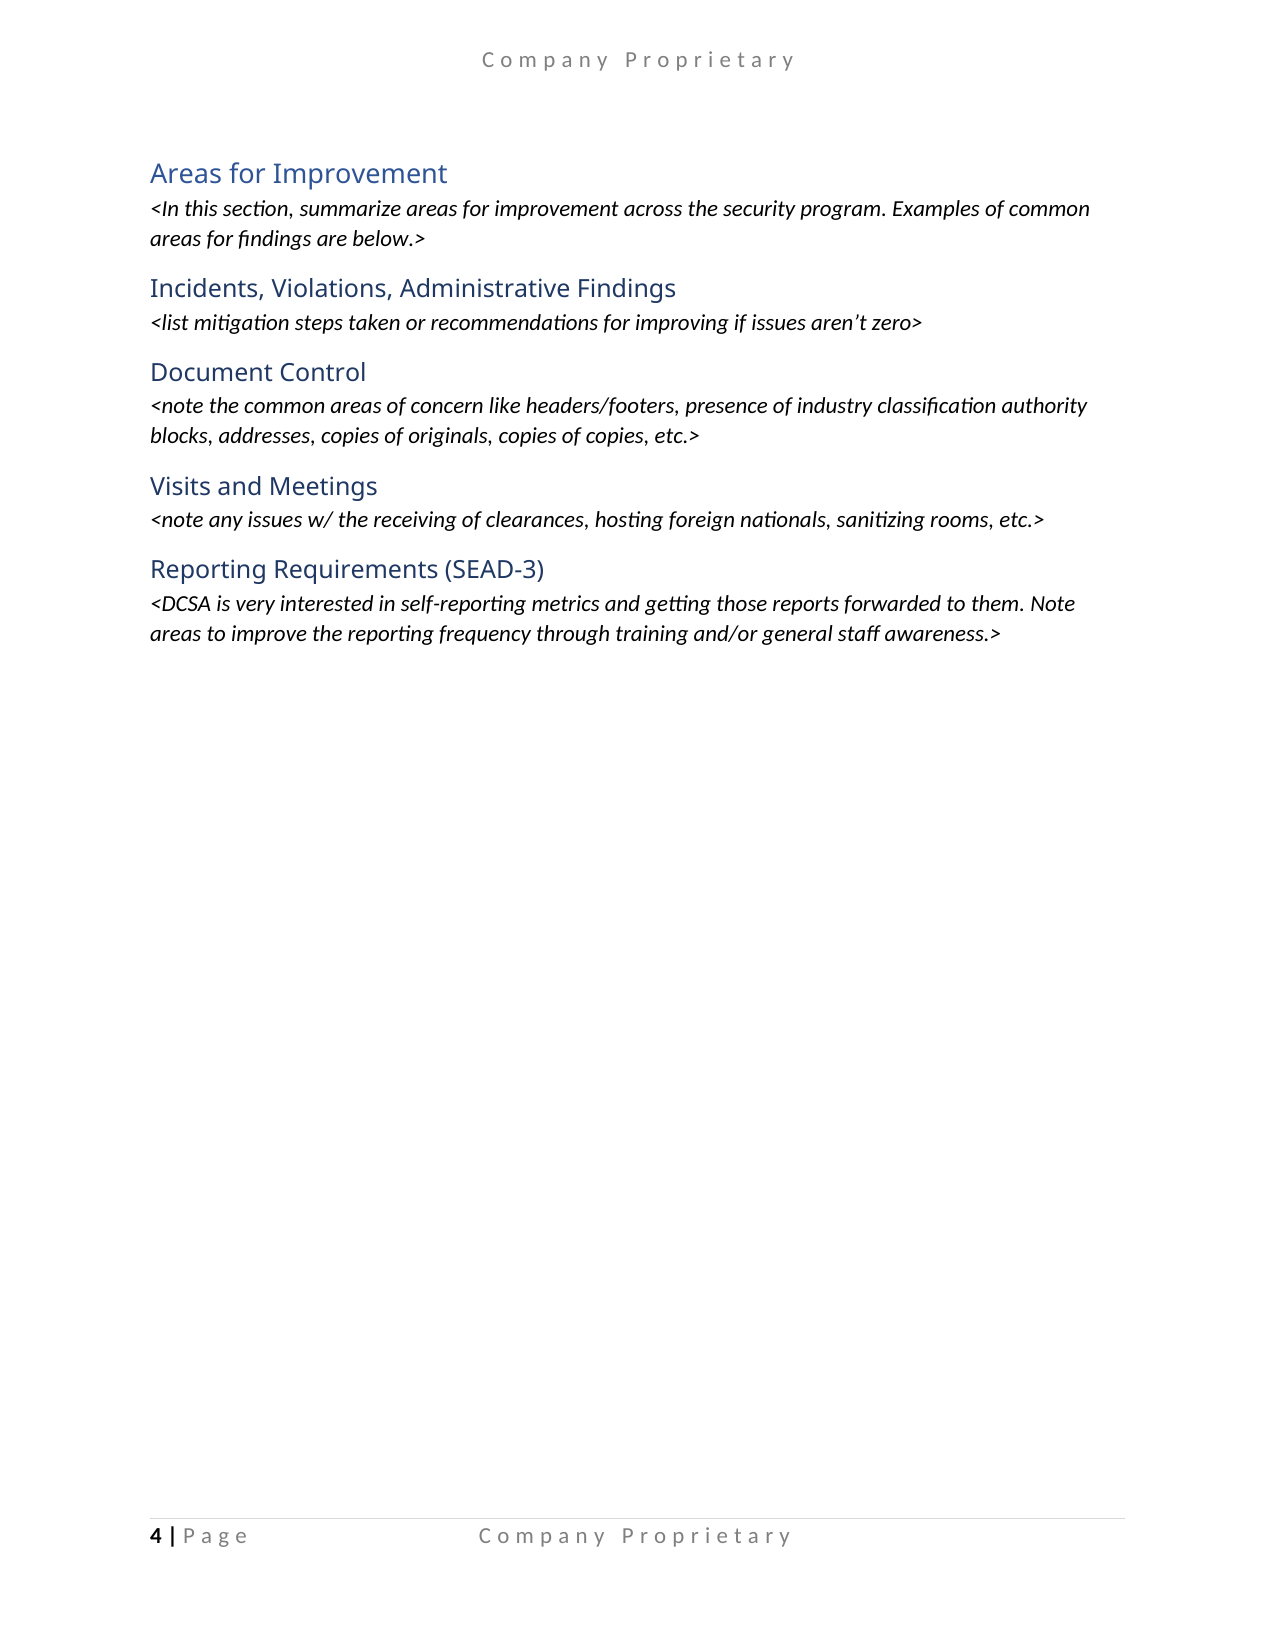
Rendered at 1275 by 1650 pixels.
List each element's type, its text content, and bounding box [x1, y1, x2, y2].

text <list mitigation steps taken or recommendations for improving if issues aren’t zero> [150, 308, 1125, 336]
subtitle Areas for Improvement [150, 154, 1125, 191]
text <note any issues w/ the receiving of clearances, hosting foreign nationals, sanitizing rooms, etc.> [150, 505, 1125, 533]
text <DCSA is very interested in self-reporting metrics and getting those reports forwarded to them. Note areas to improve the reporting frequency through training and/or general staff awareness.> [150, 589, 1125, 647]
subtitle Document Control [150, 355, 1125, 389]
text <note the common areas of concern like headers/footers, presence of industry classification authority blocks, addresses, copies of originals, copies of copies, etc.> [150, 391, 1125, 450]
subtitle Reporting Requirements (SEAD-3) [150, 552, 1125, 586]
subtitle Visits and Meetings [150, 468, 1125, 503]
subtitle Incidents, Violations, Administrative Findings [150, 271, 1125, 305]
text <In this section, summarize areas for improvement across the security program. Examples of common areas for findings are below.> [150, 194, 1125, 252]
